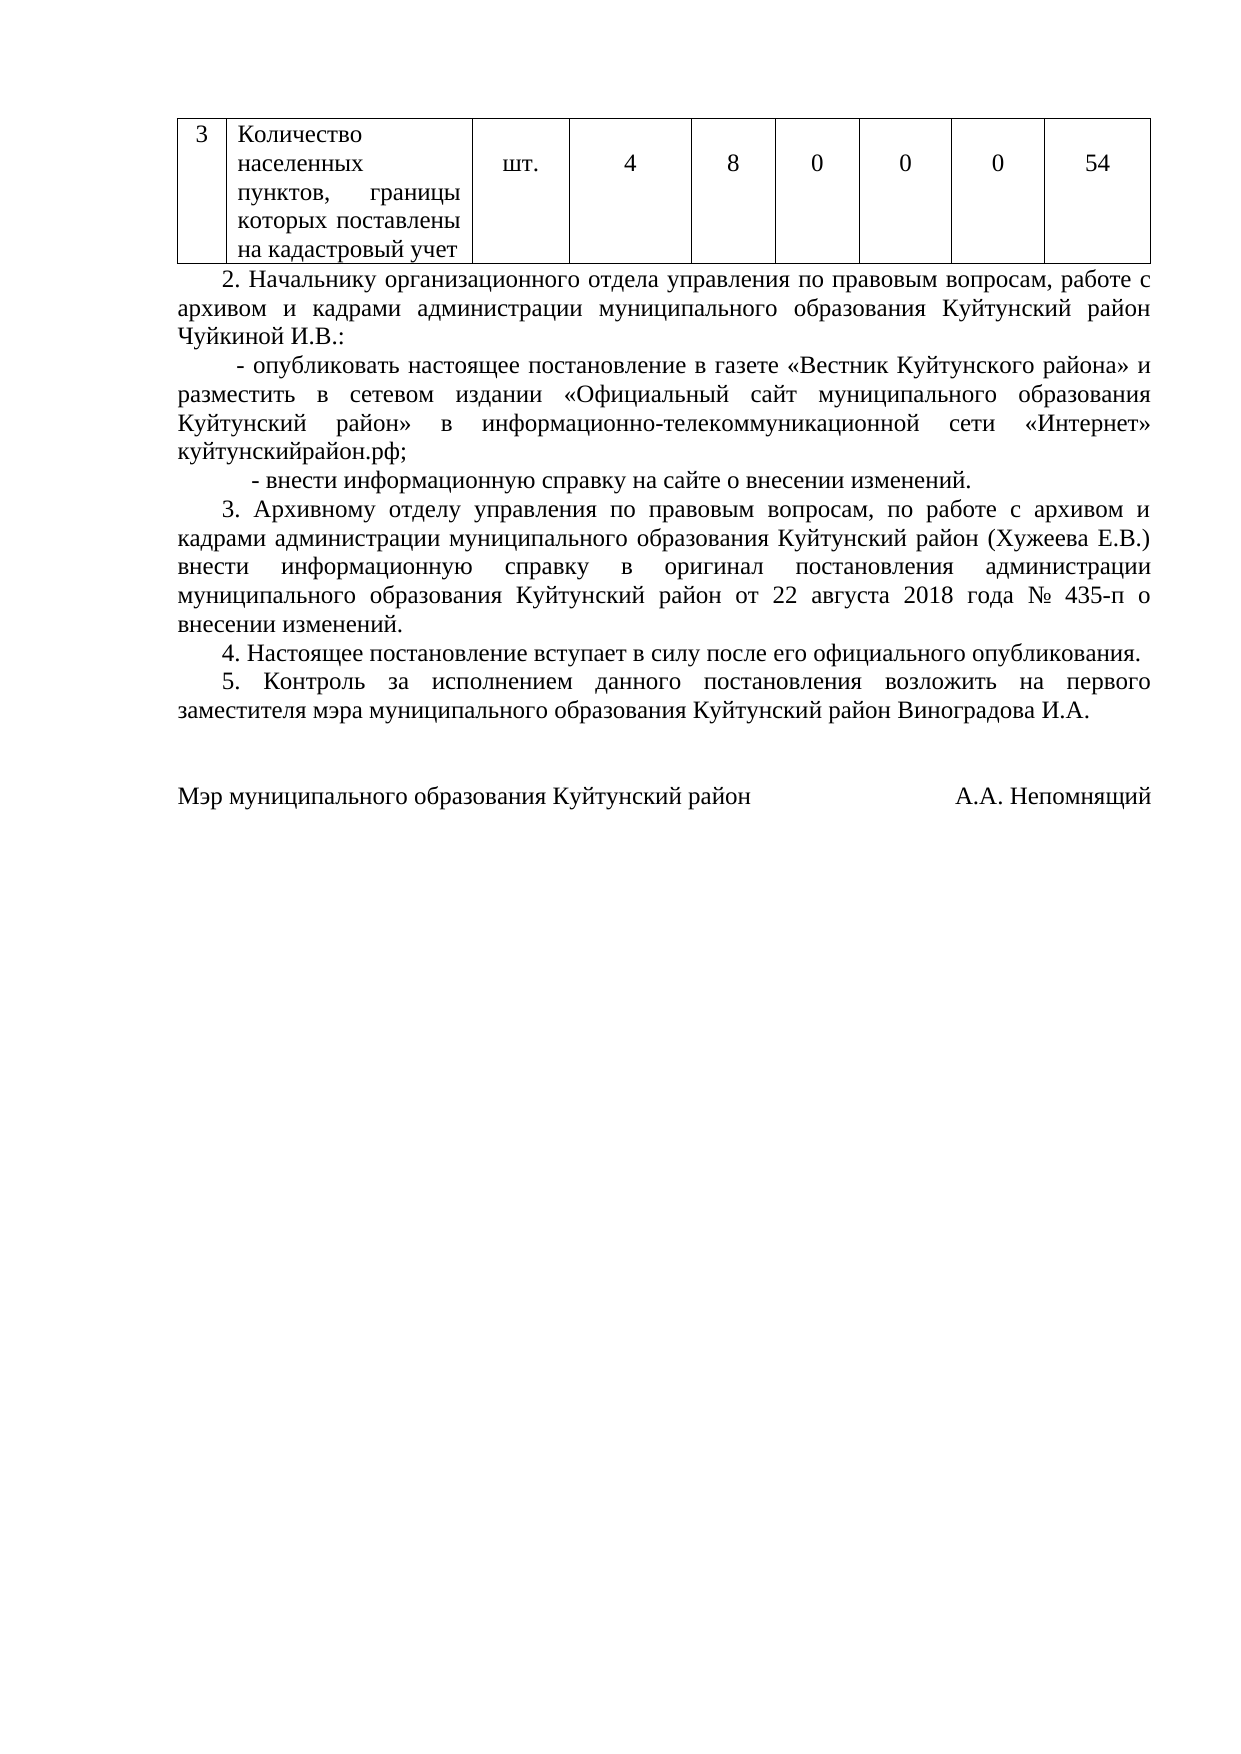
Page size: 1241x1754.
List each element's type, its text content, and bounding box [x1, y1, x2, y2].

table_cell 4 [570, 119, 691, 263]
list - внести информационную справку на сайте о внесении изменений. [177, 465, 1152, 494]
list Мэр муниципального образования Куйтунский район А.А. Непомнящий [177, 781, 1152, 810]
table_cell 54 [1045, 119, 1150, 263]
text 5. Контроль за исполнением данного постановления возложить на первого заместителя мэра муниципального образования Куйтунский район Виноградова И.А. [177, 666, 1152, 724]
text 3. Архивному отделу управления по правовым вопросам, по работе с архивом и кадрами администрации муниципального образования Куйтунский район (Хужеева Е.В.) внести информационную справку в оригинал постановления администрации муниципального образования Куйтунский район от 22 августа 2018 года № 435-п о внесении изменений. [177, 494, 1152, 638]
text 2. Начальнику организационного отдела управления по правовым вопросам, работе с архивом и кадрами администрации муниципального образования Куйтунский район Чуйкиной И.В.: [177, 264, 1152, 350]
table_cell 0 [776, 119, 859, 263]
list - опубликовать настоящее постановление в газете «Вестник Куйтунского района» и разместить в сетевом издании «Официальный сайт муниципального образования Куйтунский район» в информационно-телекоммуникационной сети «Интернет» куйтунскийрайон.рф; [177, 350, 1152, 465]
table_cell шт. [473, 119, 569, 263]
table_cell Количество населенных пунктов, границы которых поставлены на кадастровый учет [227, 119, 472, 263]
table_cell 3 [178, 119, 226, 263]
text 4. Настоящее постановление вступает в силу после его официального опубликования. [177, 638, 1152, 666]
table_cell 8 [692, 119, 775, 263]
table_cell 0 [952, 119, 1044, 263]
table_cell 0 [860, 119, 951, 263]
